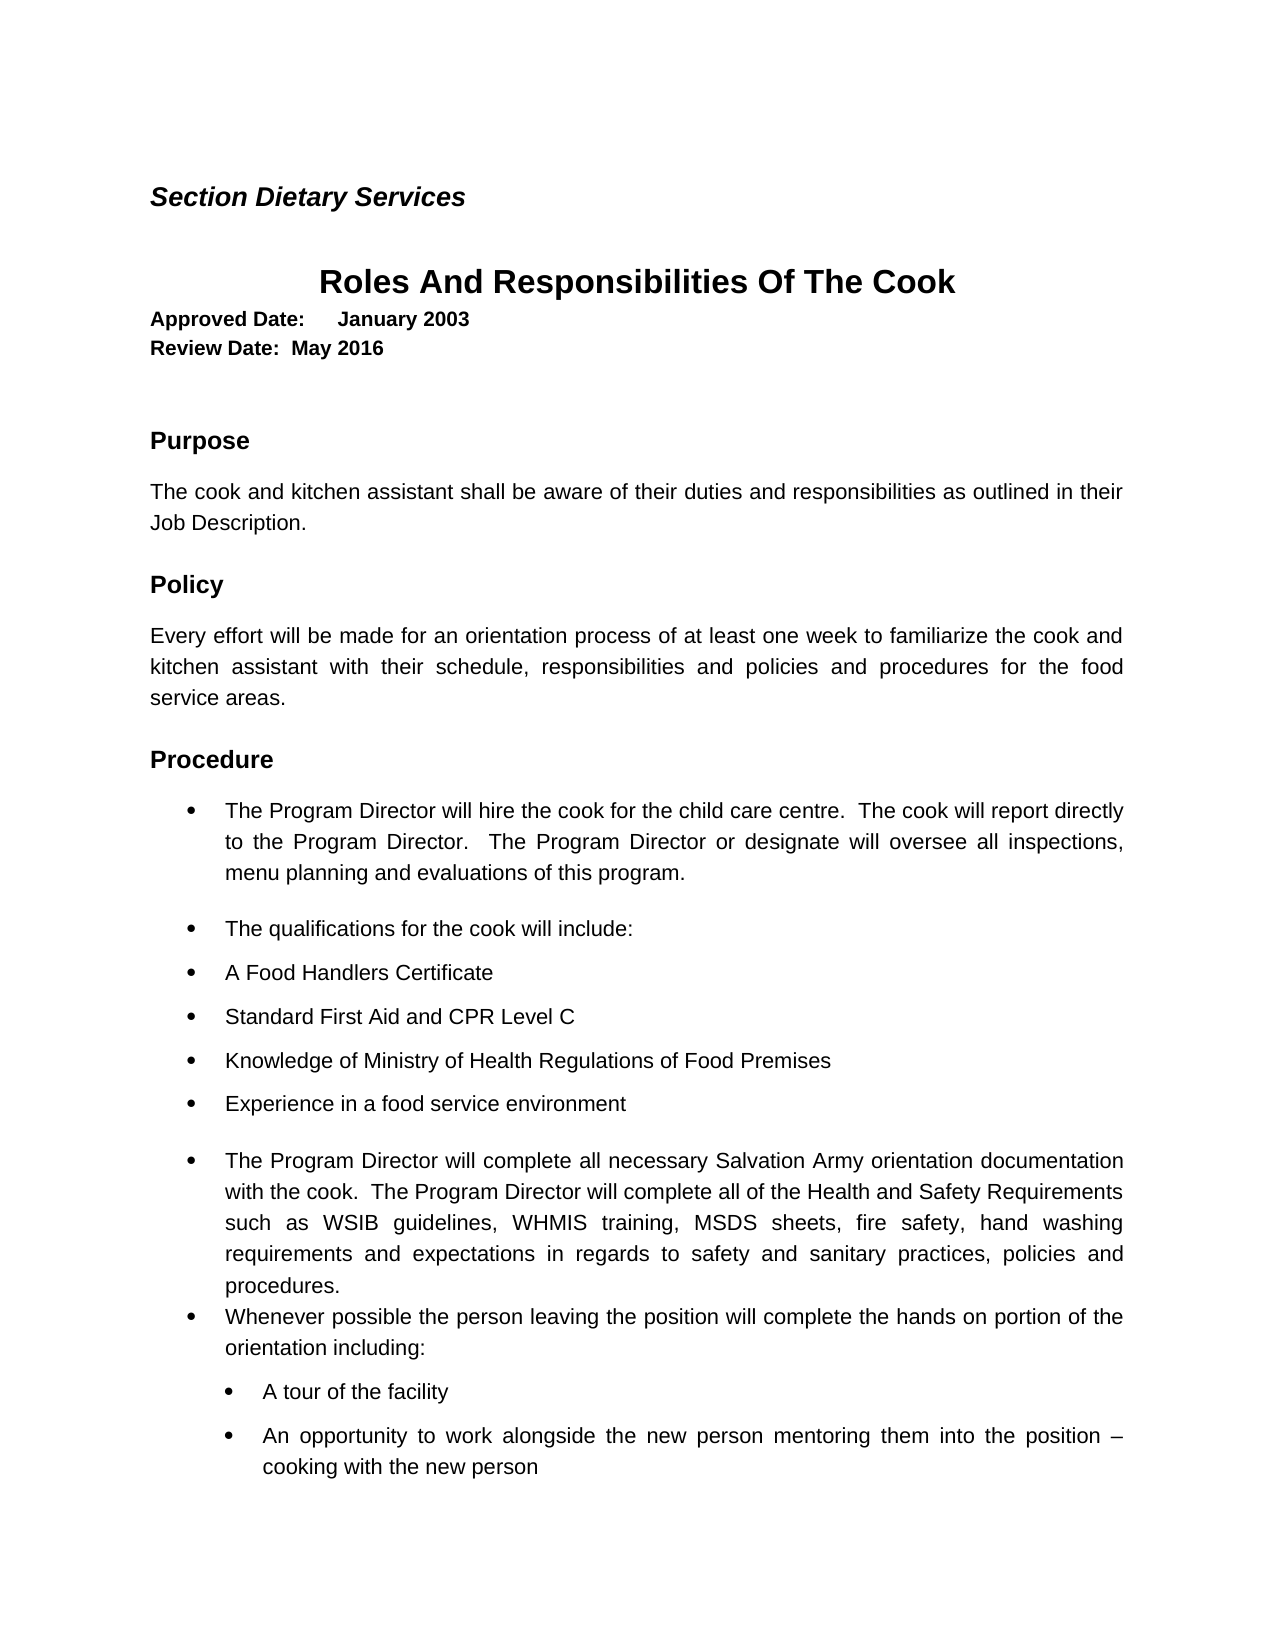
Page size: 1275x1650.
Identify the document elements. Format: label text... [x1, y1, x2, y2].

subtitle Roles And Responsibilities Of The Cook [150, 262, 1125, 301]
text Section Dietary Services [150, 181, 1125, 212]
list Whenever possible the person leaving the position will complete the hands on portion of the orientation including: [187, 1299, 1125, 1362]
text Procedure [150, 743, 1125, 774]
list The qualifications for the cook will include: [187, 912, 1125, 943]
list A Food Handlers Certificate [187, 956, 1125, 987]
list The Program Director will complete all necessary Salvation Army orientation documentation with the cook. The Program Director will complete all of the Health and Safety Requirements such as WSIB guidelines, WHMIS training, MSDS sheets, fire safety, hand washing requirements and expectations in regards to safety and sanitary practices, policies and procedures. [187, 1143, 1125, 1299]
text Purpose [150, 424, 1125, 456]
list Experience in a food service environment [187, 1087, 1125, 1118]
list Knowledge of Ministry of Health Regulations of Food Premises [187, 1043, 1125, 1074]
text The cook and kitchen assistant shall be aware of their duties and responsibilities as outlined in their Job Description. [150, 474, 1125, 537]
list The Program Director will hire the cook for the child care centre. The cook will report directly to the Program Director. The Program Director or designate will oversee all inspections, menu planning and evaluations of this program. [187, 793, 1125, 887]
list A tour of the facility [225, 1374, 1125, 1406]
text Review Date: May 2016 [150, 331, 1125, 362]
text Approved Date: January 2003 [150, 307, 1125, 331]
text Policy [150, 568, 1125, 599]
text Every effort will be made for an orientation process of at least one week to familiarize the cook and kitchen assistant with their schedule, responsibilities and policies and procedures for the food service areas. [150, 618, 1125, 712]
list An opportunity to work alongside the new person mentoring them into the position – cooking with the new person [225, 1418, 1125, 1481]
list Standard First Aid and CPR Level C [187, 999, 1125, 1031]
